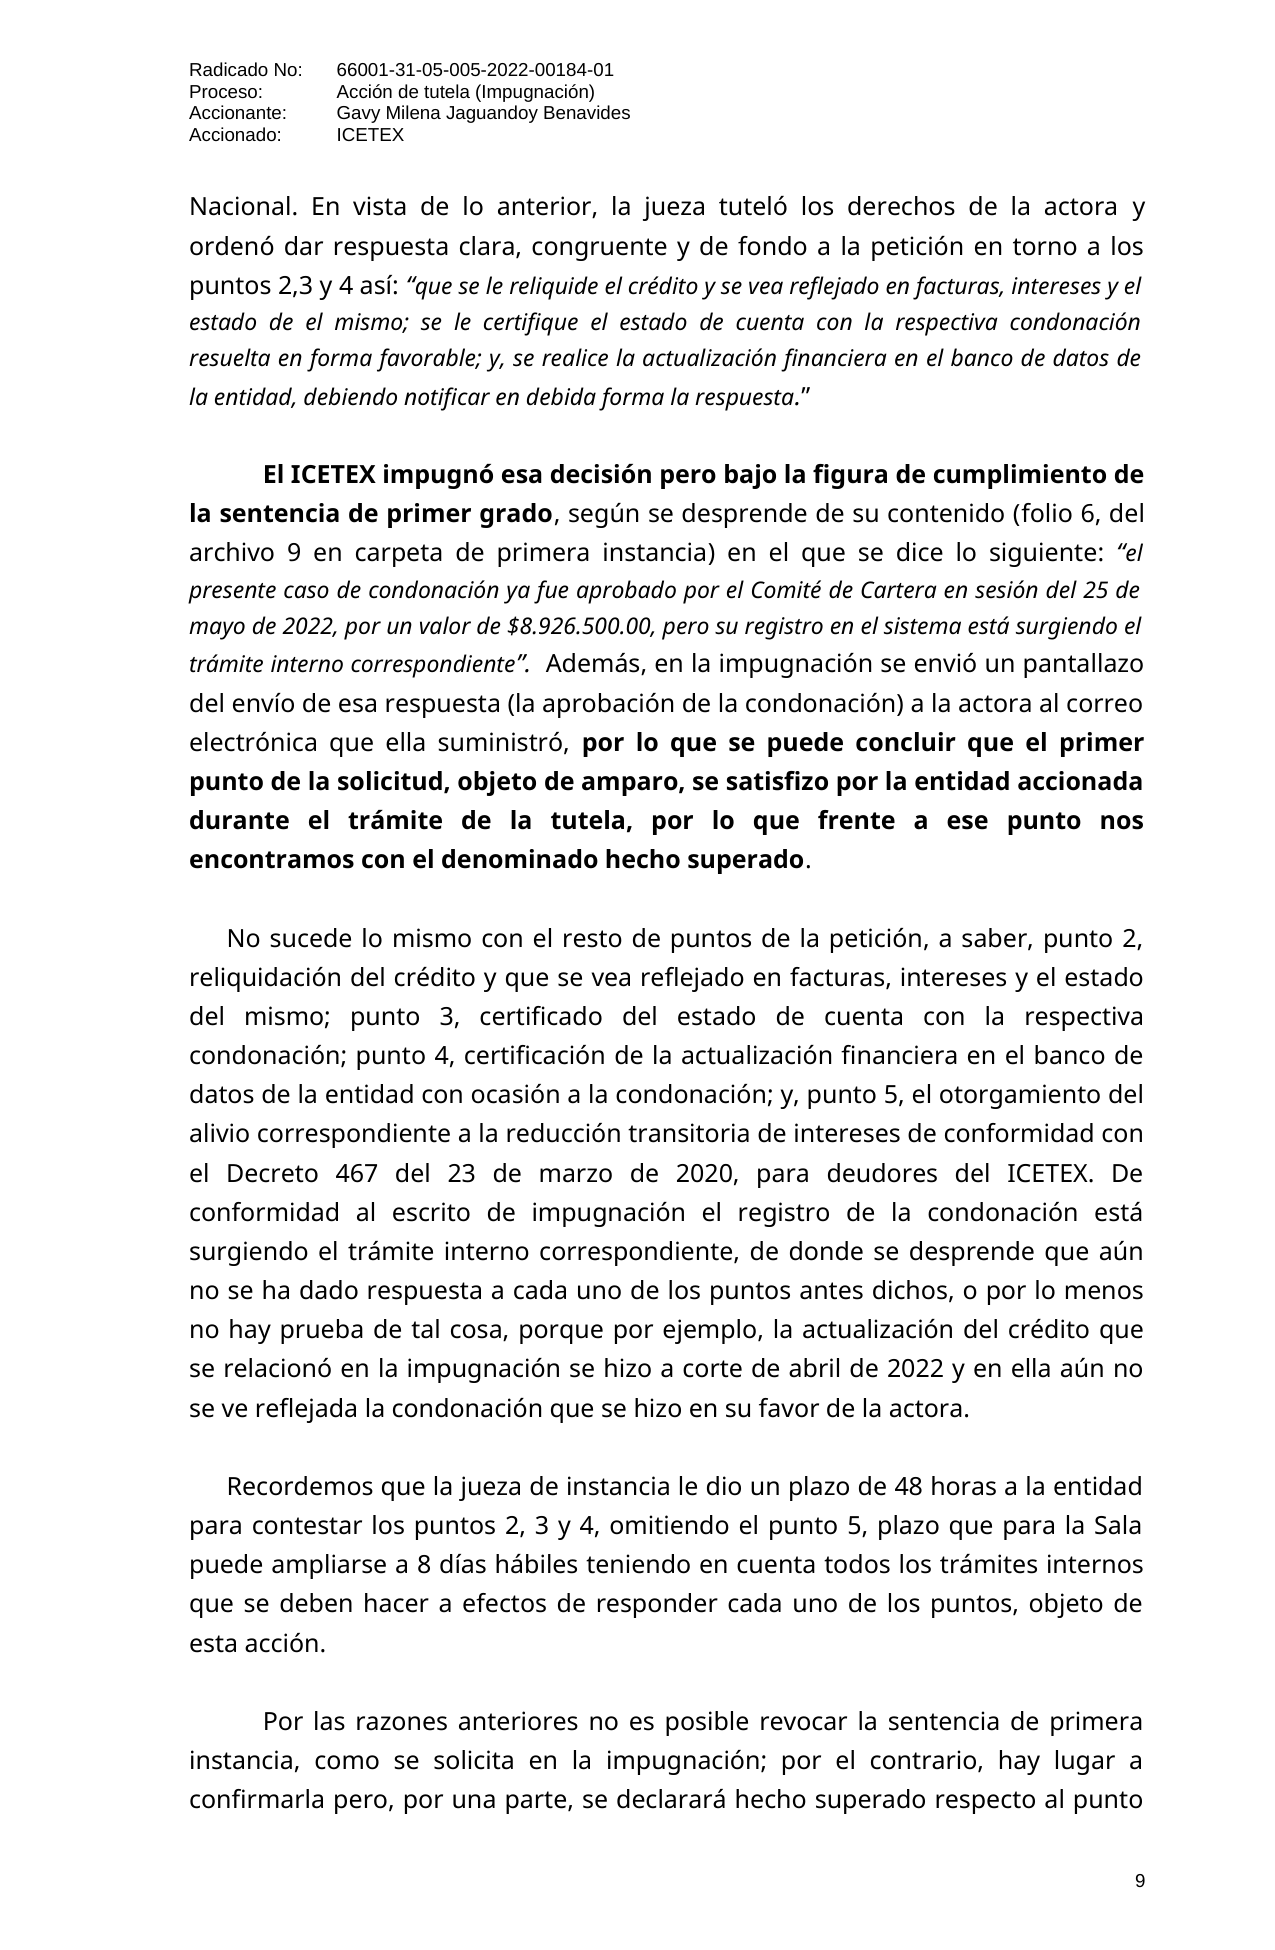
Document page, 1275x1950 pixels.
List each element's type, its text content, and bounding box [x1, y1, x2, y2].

text El ICETEX impugnó esa decisión pero bajo la figura de cumplimiento de la sentencia de primer grado, según se desprende de su contenido (folio 6, del archivo 9 en carpeta de primera instancia) en el que se dice lo siguiente: “el presente caso de condonación ya fue aprobado por el Comité de Cartera en sesión del 25 de mayo de 2022, por un valor de $8.926.500.00, pero su registro en el sistema está surgiendo el trámite interno correspondiente”. Además, en la impugnación se envió un pantallazo del envío de esa respuesta (la aprobación de la condonación) a la actora al correo electrónica que ella suministró, por lo que se puede concluir que el primer punto de la solicitud, objeto de amparo, se satisfizo por la entidad accionada durante el trámite de la tutela, por lo que frente a ese punto nos encontramos con el denominado hecho superado. [189, 457, 1145, 876]
text Recordemos que la jueza de instancia le dio un plazo de 48 horas a la entidad para contestar los puntos 2, 3 y 4, omitiendo el punto 5, plazo que para la Sala puede ampliarse a 8 días hábiles teniendo en cuenta todos los trámites internos que se deben hacer a efectos de responder cada uno de los puntos, objeto de esta acción. [189, 1468, 1145, 1659]
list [189, 189, 1145, 412]
text No sucede lo mismo con el resto de puntos de la petición, a saber, punto 2, reliquidación del crédito y que se vea reflejado en facturas, intereses y el estado del mismo; punto 3, certificado del estado de cuenta con la respectiva condonación; punto 4, certificación de la actualización financiera en el banco de datos de la entidad con ocasión a la condonación; y, punto 5, el otorgamiento del alivio correspondiente a la reducción transitoria de intereses de conformidad con el Decreto 467 del 23 de marzo de 2020, para deudores del ICETEX. De conformidad al escrito de impugnación el registro de la condonación está surgiendo el trámite interno correspondiente, de donde se desprende que aún no se ha dado respuesta a cada uno de los puntos antes dichos, o por lo menos no hay prueba de tal cosa, porque por ejemplo, la actualización del crédito que se relacionó en la impugnación se hizo a corte de abril de 2022 y en ella aún no se ve reflejada la condonación que se hizo en su favor de la actora. [189, 920, 1145, 1424]
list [189, 1703, 1145, 1816]
